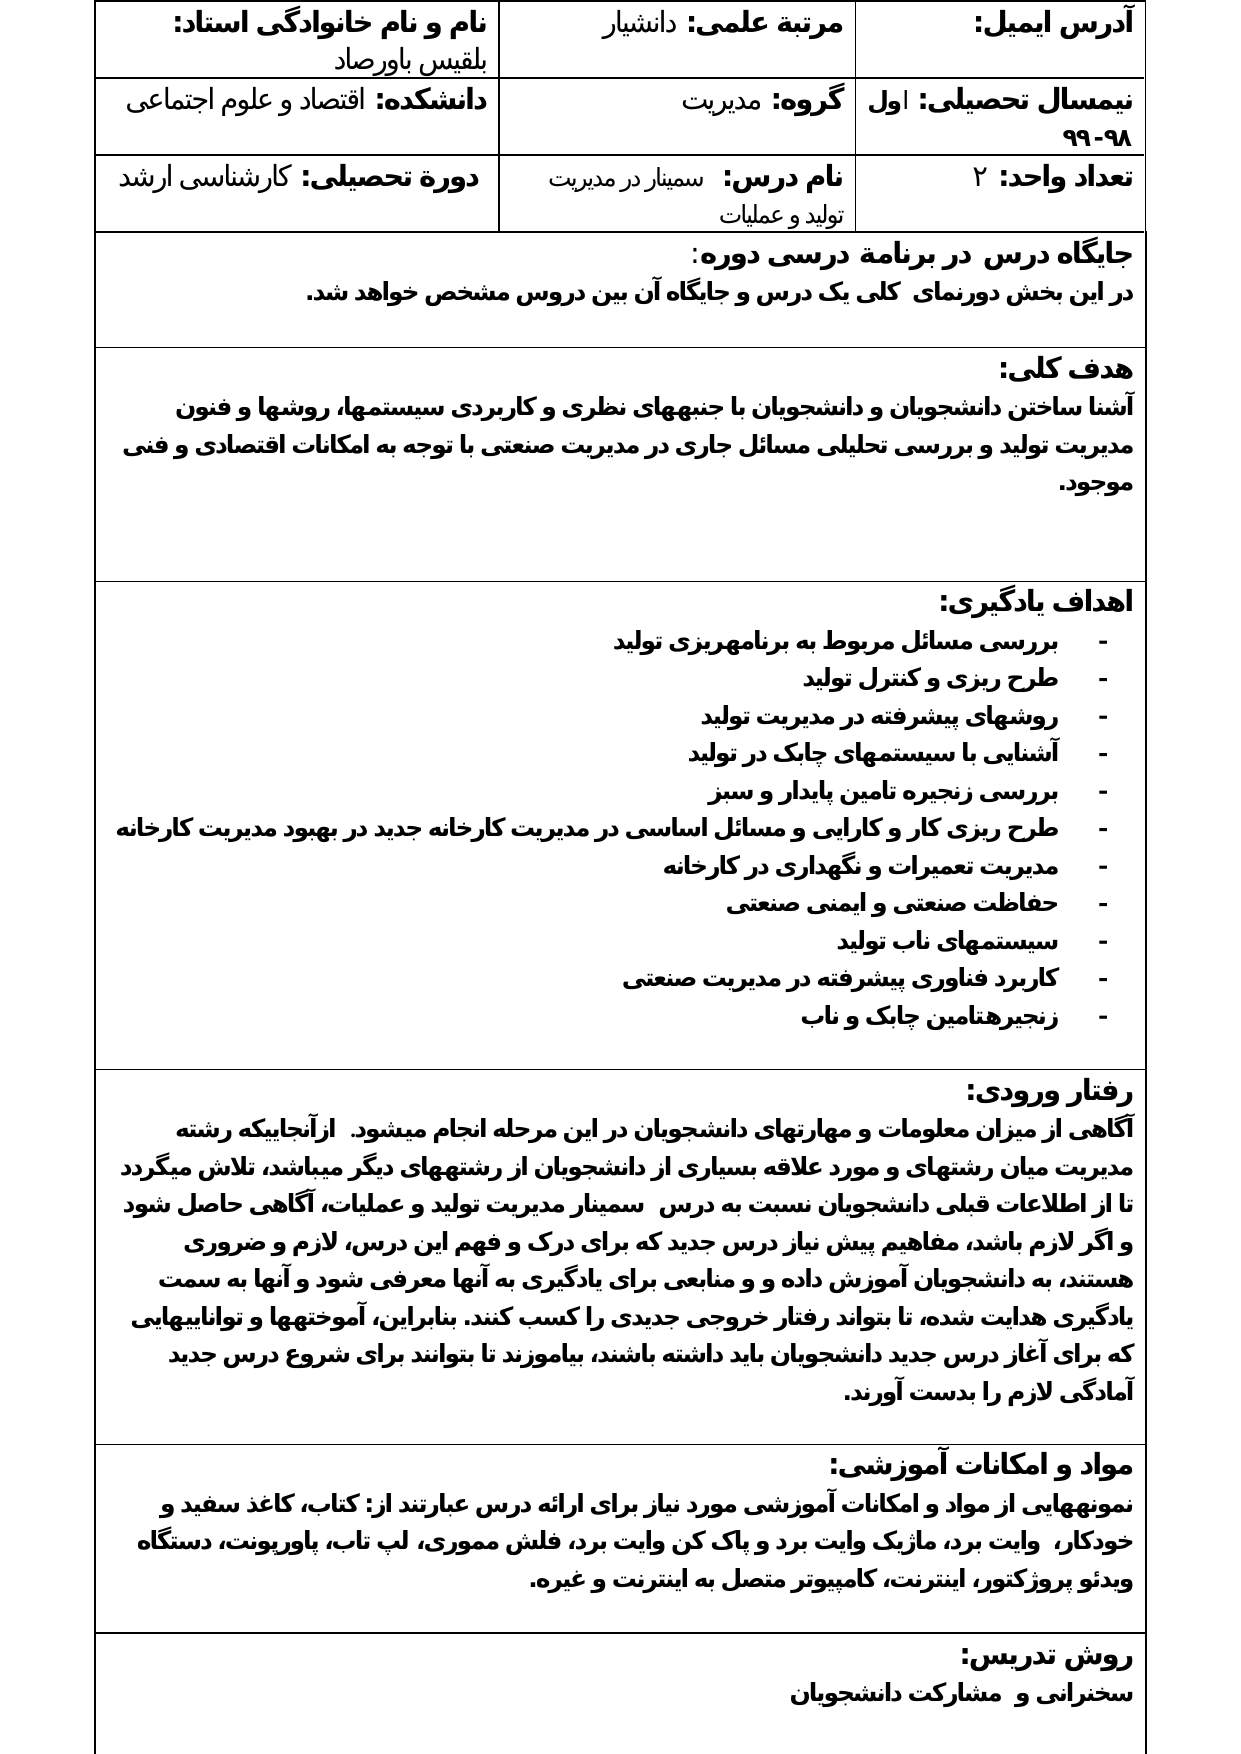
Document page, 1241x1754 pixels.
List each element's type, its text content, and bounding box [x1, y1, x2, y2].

table_cell روش تدریس: سخنرانی و مشارکت دانشجویان [96, 1634, 1145, 1754]
table_cell جایگاه درس در برنامة درسی دوره: در این بخش دورنمای کلی یک درس و جایگاه آن بین دروس مشخص خواهد شد. [96, 231, 1145, 347]
table_cell نام درس: سمینار در مدیریت تولید و عملیات [500, 156, 855, 231]
table_cell نیمسال تحصیلی: اول ۹۸-۹۹ [856, 77, 1145, 154]
table_cell مواد و امکانات آموزشی: نمونههایی از مواد و امکانات آموزشی مورد نیاز برای ارائه درس عبارتند از: کتاب، کاغذ سفید و خودکار، وایت برد، ماژیک وایت برد و پاک کن وایت برد، فلش مموری، لپ تاب، پاورپونت، دستگاه ویدئو پروژکتور، اینترنت، کامپیوتر متصل به اینترنت و غیره. [96, 1445, 1145, 1632]
table_cell گروه: مدیریت [500, 79, 855, 154]
table_header آدرس ایمیل: [856, 2, 1145, 77]
table_cell اهداف یادگیری: بررسی مسائل مربوط به برنامهریزی تولید طرح ریزی و کنترل تولید روشهای پیشرفته در مدیریت تولید آشنایی با سیستمهای چابک در تولید بررسی زنجیره تامین پایدار و سبز طرح ریزی کار و کارایی و مسائل اساسی در مدیریت کارخانه جدید در بهبود مدیریت کارخانه مدیریت تعمیرات و نگهداری در کارخانه حفاظت صنعتی و ایمنی صنعتی سیستمهای ناب تولید کاربرد فناوری پیشرفته در مدیریت صنعتی زنجیرهتامین چابک و ناب [96, 582, 1145, 1069]
table_header نام و نام خانوادگی استاد: بلقیس باورصاد [96, 2, 498, 77]
table_cell دانشکده: اقتصاد و علوم اجتماعی [96, 79, 498, 154]
table_cell تعداد واحد: ۲ [856, 154, 1145, 231]
table_cell رفتار ورودی: آگاهی از میزان معلومات و مهارتهای دانشجویان در این مرحله انجام میشود. ازآنجاییکه رشته مدیریت میان رشتهای و مورد علاقه بسیاری از دانشجویان از رشتههای دیگر میباشد، تلاش میگردد تا از اطلاعات قبلی دانشجویان نسبت به درس سمینار مدیریت تولید و عملیات، آگاهی حاصل شود و اگر لازم باشد، مفاهیم پیش نیاز درس جدید که برای درک و فهم این درس، لازم و ضروری هستند، به دانشجویان آموزش داده و و منابعی برای یادگیری به آنها معرفی شود و آنها به سمت یادگیری هدایت شده، تا بتواند رفتار خروجی جدیدی را کسب کنند. بنابراین، آموختهها و تواناییهایی که برای آغاز درس جدید دانشجویان باید داشته باشند، بیاموزند تا بتوانند برای شروع درس جدید آمادگی لازم را بدست آورند. [96, 1070, 1145, 1443]
table_header مرتبة علمی: دانشیار [500, 2, 855, 77]
table_cell هدف کلی: آشنا ساختن دانشجویان و دانشجویان با جنبههای نظری و کاربردی سیستمها، روشها و فنون مدیریت تولید و بررسی تحلیلی مسائل جاری در مدیریت صنعتی با توجه به امکانات اقتصادی و فنی موجود. [96, 348, 1145, 581]
table_cell دورة تحصیلی: کارشناسی ارشد [96, 156, 498, 231]
